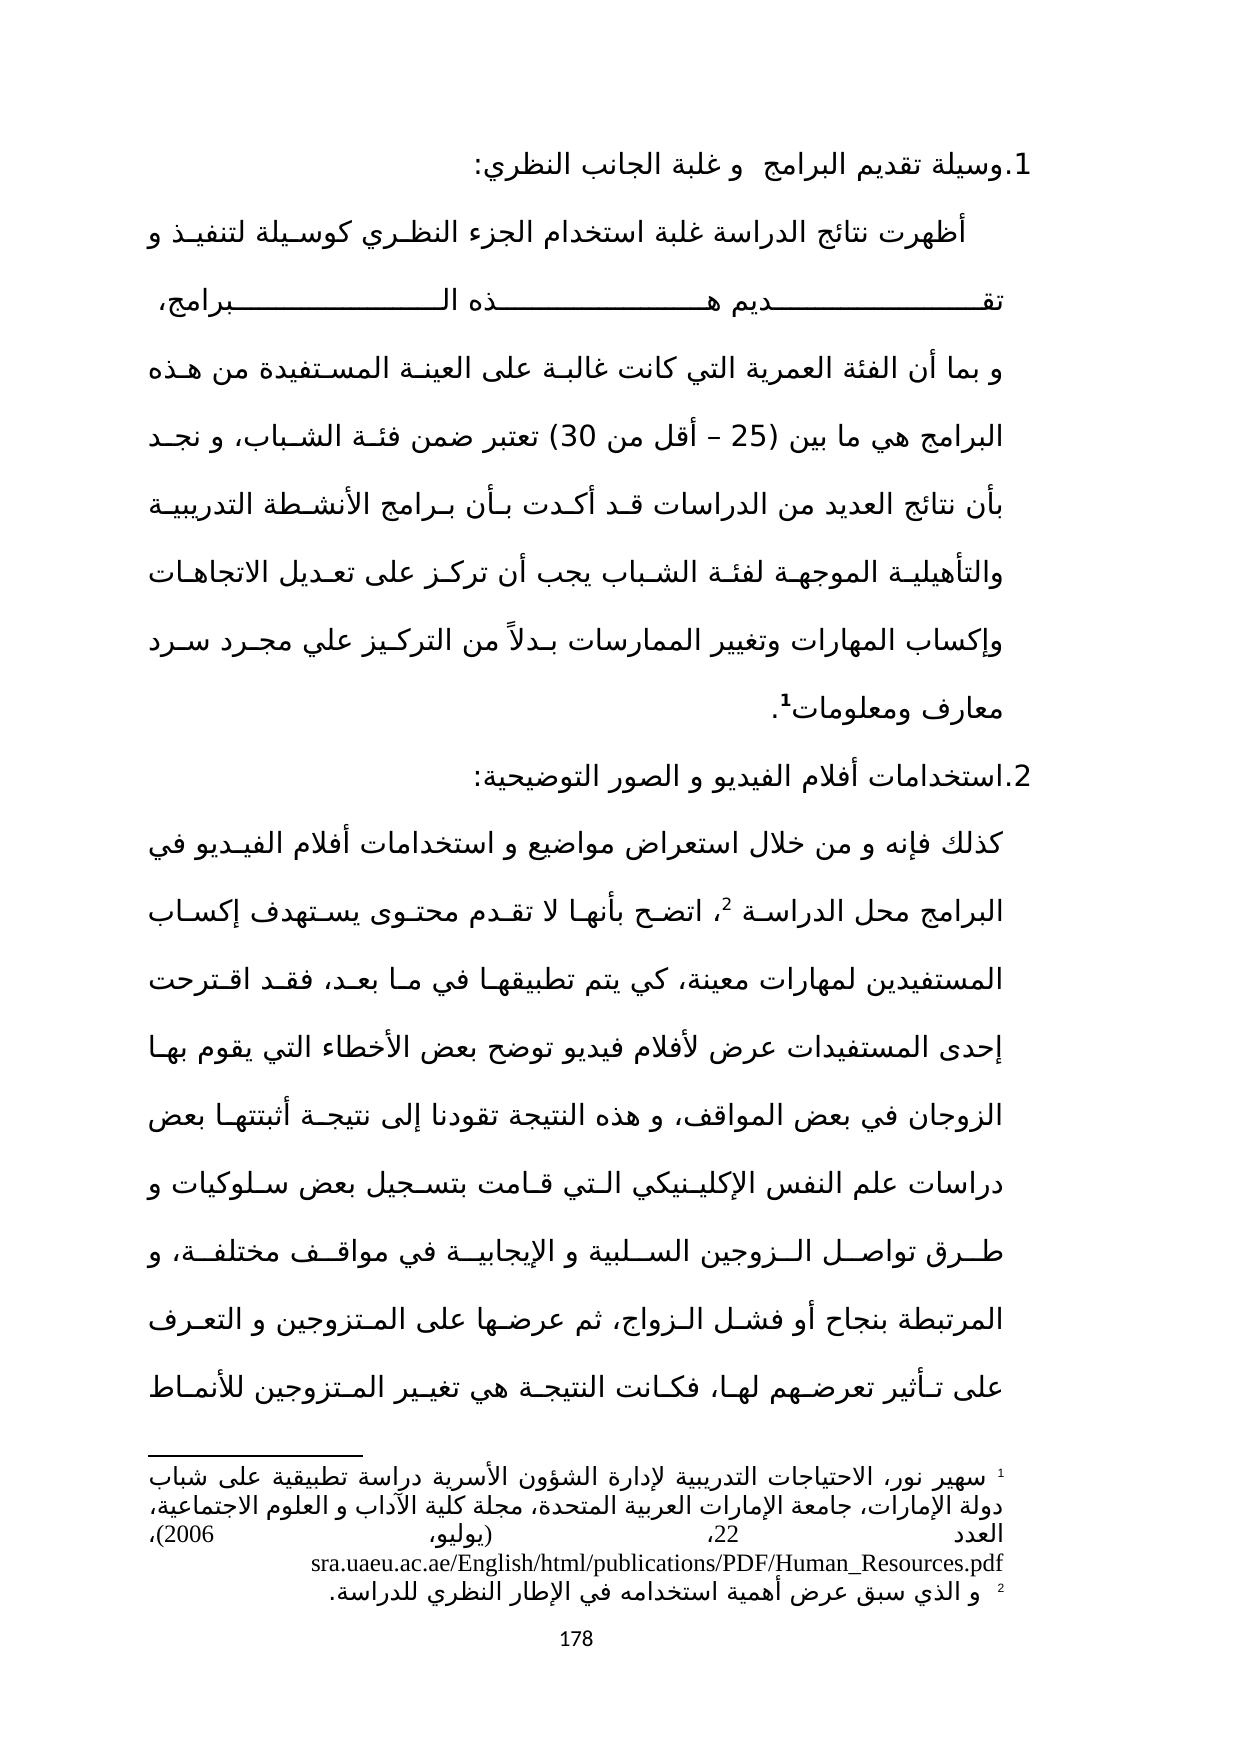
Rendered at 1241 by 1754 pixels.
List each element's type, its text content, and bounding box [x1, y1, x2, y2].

list استخدامات أفلام الفيديو و الصور التوضيحية: [148, 759, 1004, 793]
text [148, 827, 1004, 1404]
list وسيلة تقديم البرامج و غلبة الجانب النظري: [148, 148, 1004, 182]
text أظهرت نتائج الدراسة غلبة استخدام الجزء النظري كوسيلة لتنفيذ و تقديم هذه البرامج، و بما أن الفئة العمرية التي كانت غالبة على العينة المستفيدة من هذه البرامج هي ما بين (25 – أقل من 30) تعتبر ضمن فئة الشباب، و نجد بأن نتائج العديد من الدراسات قد أكدت بأن برامج الأنشطة التدريبية والتأهيلية الموجهة لفئة الشباب يجب أن تركز على تعديل الاتجاهات وإكساب المهارات وتغيير الممارسات بدلاً من التركيز علي مجرد سرد معارف ومعلومات. [148, 216, 1004, 725]
